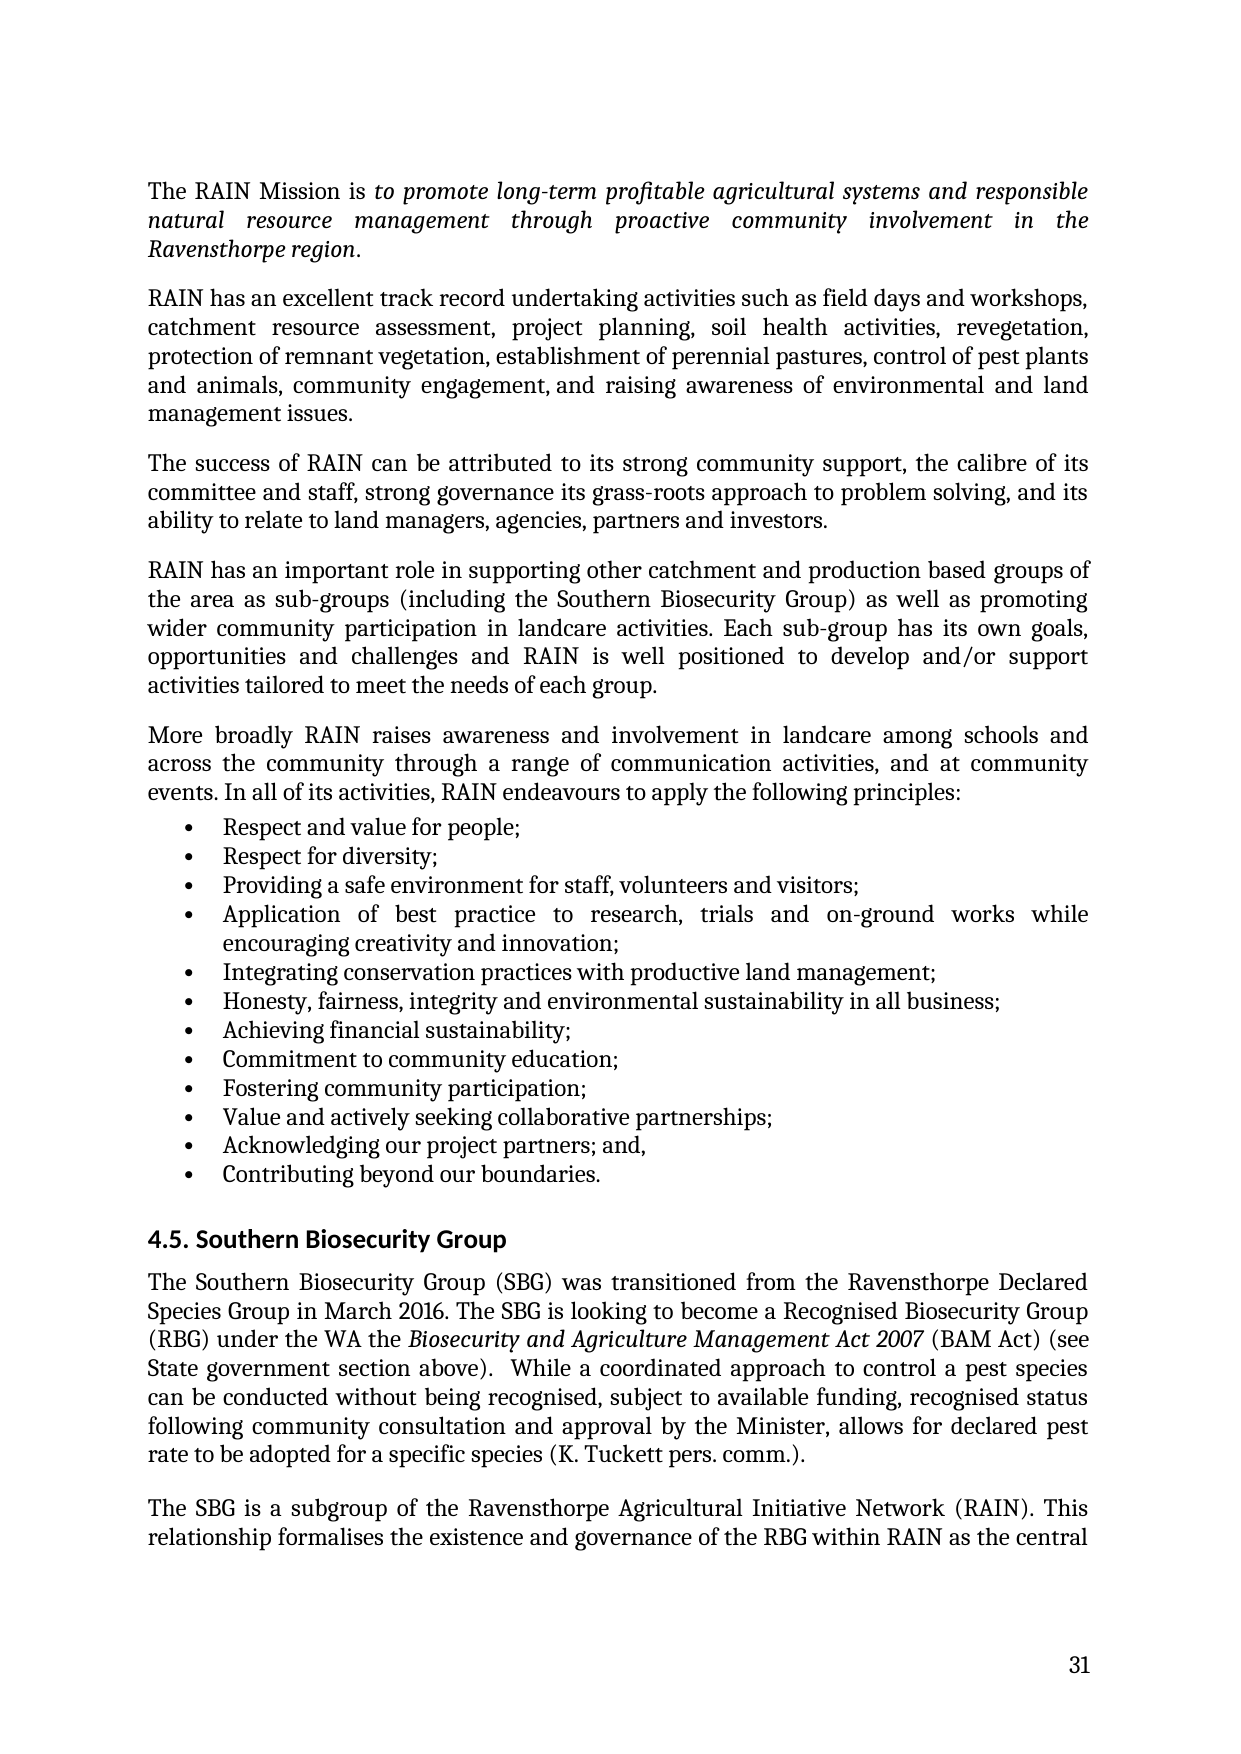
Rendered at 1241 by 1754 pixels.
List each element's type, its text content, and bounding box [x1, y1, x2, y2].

text The success of RAIN can be attributed to its strong community support, the calibre of its committee and staff, strong governance its grass-roots approach to problem solving, and its ability to relate to land managers, agencies, partners and investors. [148, 449, 1089, 535]
list Fostering community participation; [185, 1073, 1089, 1102]
list Achieving financial sustainability; [185, 1016, 1089, 1044]
list Integrating conservation practices with productive land management; [185, 958, 1089, 986]
list Commitment to community education; [185, 1044, 1089, 1073]
text More broadly RAIN raises awareness and involvement in landcare among schools and across the community through a range of communication activities, and at community events. In all of its activities, RAIN endeavours to apply the following principles: [148, 721, 1089, 807]
list Application of best practice to research, trials and on-ground works while encouraging creativity and innovation; [185, 900, 1089, 957]
list Acknowledging our project partners; and, [185, 1131, 1089, 1160]
list Providing a safe environment for staff, volunteers and visitors; [185, 871, 1089, 900]
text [148, 1494, 1089, 1552]
text RAIN has an important role in supporting other catchment and production based groups of the area as sub-groups (including the Southern Biosecurity Group) as well as promoting wider community participation in landcare activities. Each sub-group has its own goals, opportunities and challenges and RAIN is well positioned to develop and/or support activities tailored to meet the needs of each group. [148, 556, 1089, 700]
list Honesty, fairness, integrity and environmental sustainability in all business; [185, 987, 1089, 1015]
subtitle 4.5. Southern Biosecurity Group [148, 1222, 1089, 1255]
list Value and actively seeking collaborative partnerships; [185, 1102, 1089, 1131]
list Respect and value for people; [185, 813, 1089, 842]
text The RAIN Mission is to promote long-term profitable agricultural systems and responsible natural resource management through proactive community involvement in the Ravensthorpe region. [148, 177, 1089, 263]
text The Southern Biosecurity Group (SBG) was transitioned from the Ravensthorpe Declared Species Group in March 2016. The SBG is looking to become a Recognised Biosecurity Group (RBG) under the WA the Biosecurity and Agriculture Management Act 2007 (BAM Act) (see State government section above). While a coordinated approach to control a pest species can be conducted without being recognised, subject to available funding, recognised status following community consultation and approval by the Minister, allows for declared pest rate to be adopted for a specific species (K. Tuckett pers. comm.). [148, 1268, 1089, 1469]
list Contributing beyond our boundaries. [185, 1160, 1089, 1189]
text RAIN has an excellent track record undertaking activities such as field days and workshops, catchment resource assessment, project planning, soil health activities, revegetation, protection of remnant vegetation, establishment of perennial pastures, control of pest plants and animals, community engagement, and raising awareness of environmental and land management issues. [148, 284, 1089, 428]
list Respect for diversity; [185, 842, 1089, 871]
